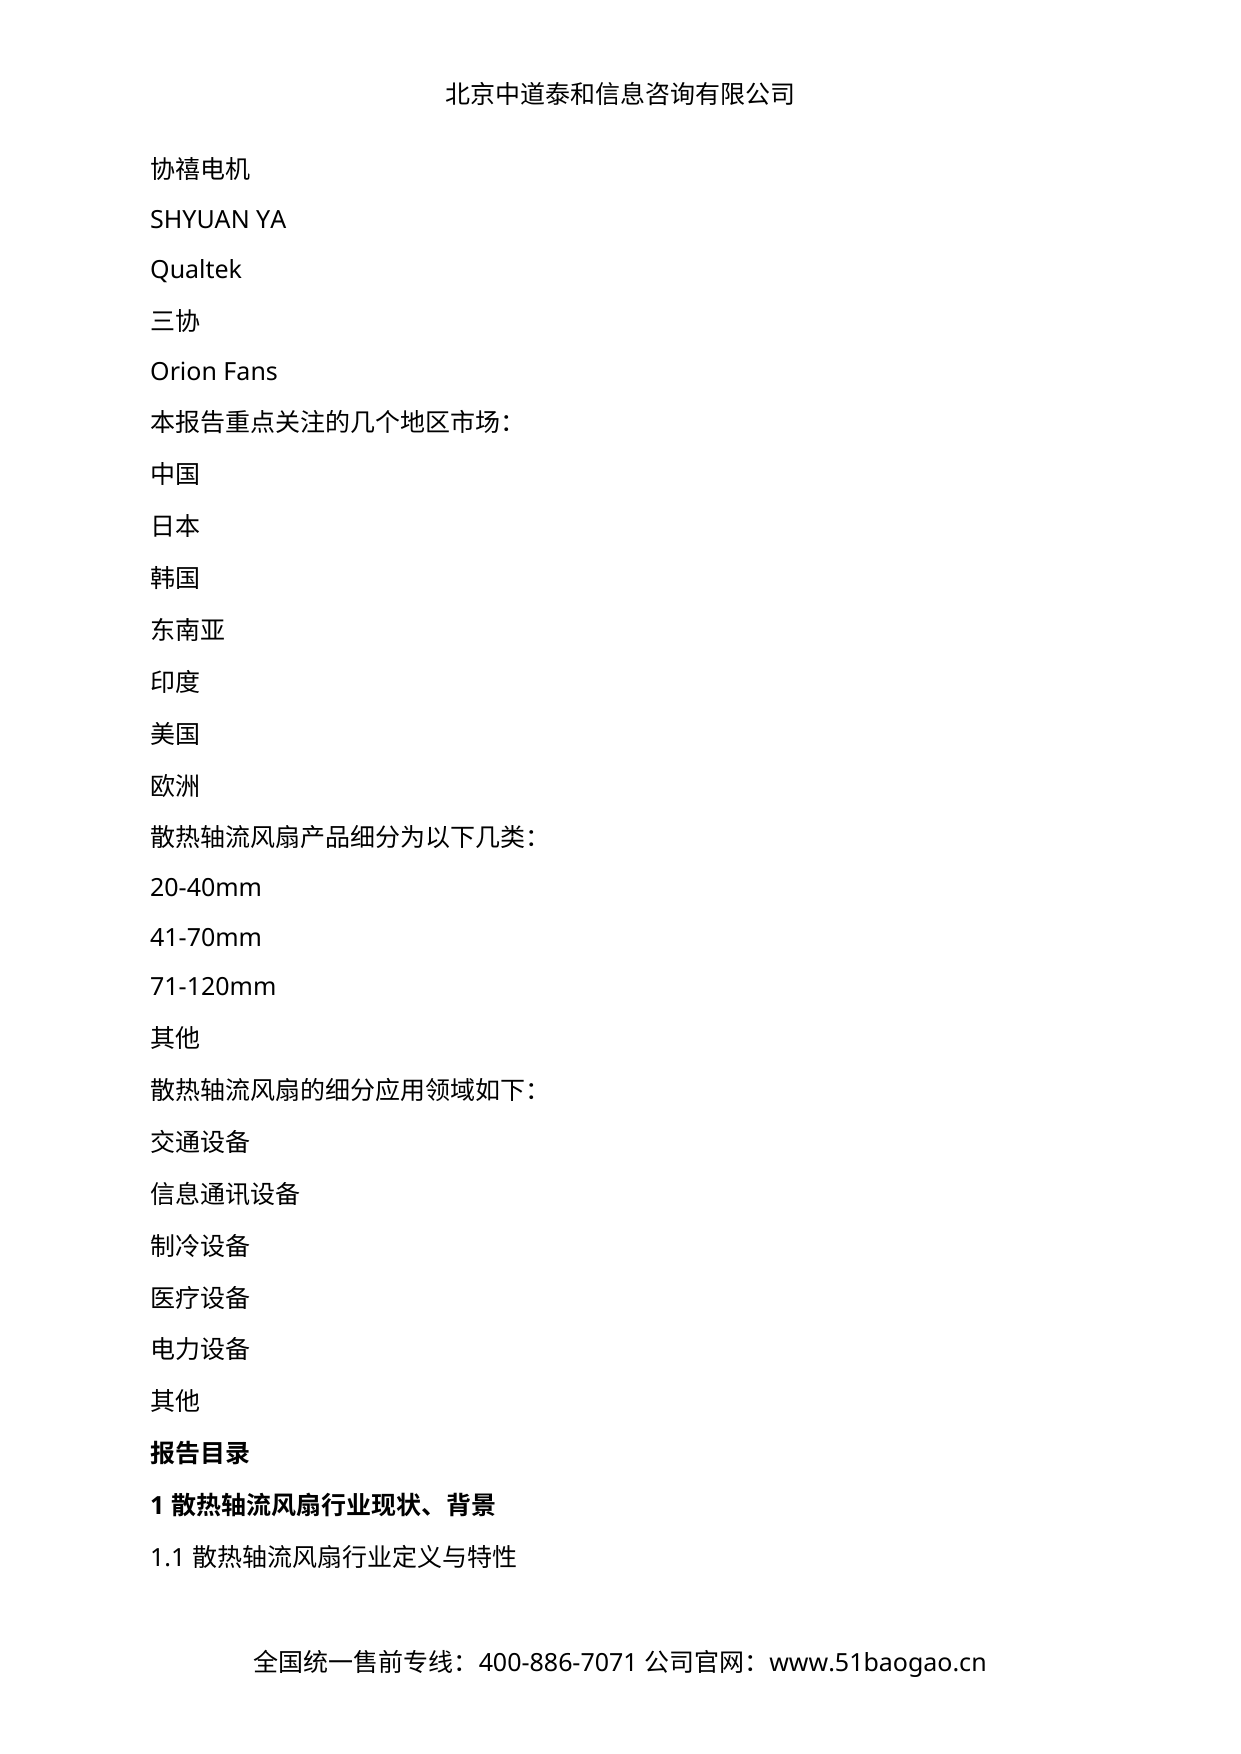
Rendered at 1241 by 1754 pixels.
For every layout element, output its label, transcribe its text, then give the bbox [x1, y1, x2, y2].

text 欧洲 [150, 766, 1090, 802]
text 印度 [150, 662, 1090, 698]
text 日本 [150, 507, 1090, 543]
text 其他 [150, 1382, 1090, 1418]
text 制冷设备 [150, 1226, 1090, 1262]
text 报告目录 [150, 1434, 1090, 1470]
text 本报告重点关注的几个地区市场： [150, 403, 1090, 439]
text 医疗设备 [150, 1278, 1090, 1314]
text 电力设备 [150, 1330, 1090, 1366]
text 20-40mm [150, 870, 1090, 904]
text 韩国 [150, 558, 1090, 595]
text 71-120mm [150, 969, 1090, 1003]
text 散热轴流风扇产品细分为以下几类： [150, 818, 1090, 854]
text 散热轴流风扇的细分应用领域如下： [150, 1071, 1090, 1107]
text 东南亚 [150, 610, 1090, 647]
text 信息通讯设备 [150, 1174, 1090, 1211]
text 协禧电机 [150, 150, 1090, 186]
text SHYUAN YA [150, 202, 1090, 236]
text 1 散热轴流风扇行业现状、背景 [150, 1486, 1090, 1522]
text 其他 [150, 1019, 1090, 1055]
text Qualtek [150, 252, 1090, 286]
text 交通设备 [150, 1122, 1090, 1159]
text Orion Fans [150, 353, 1090, 387]
text 美国 [150, 714, 1090, 750]
text 三协 [150, 301, 1090, 337]
text 41-70mm [150, 919, 1090, 953]
text 中国 [150, 455, 1090, 491]
text 1.1 散热轴流风扇行业定义与特性 [150, 1537, 1090, 1574]
